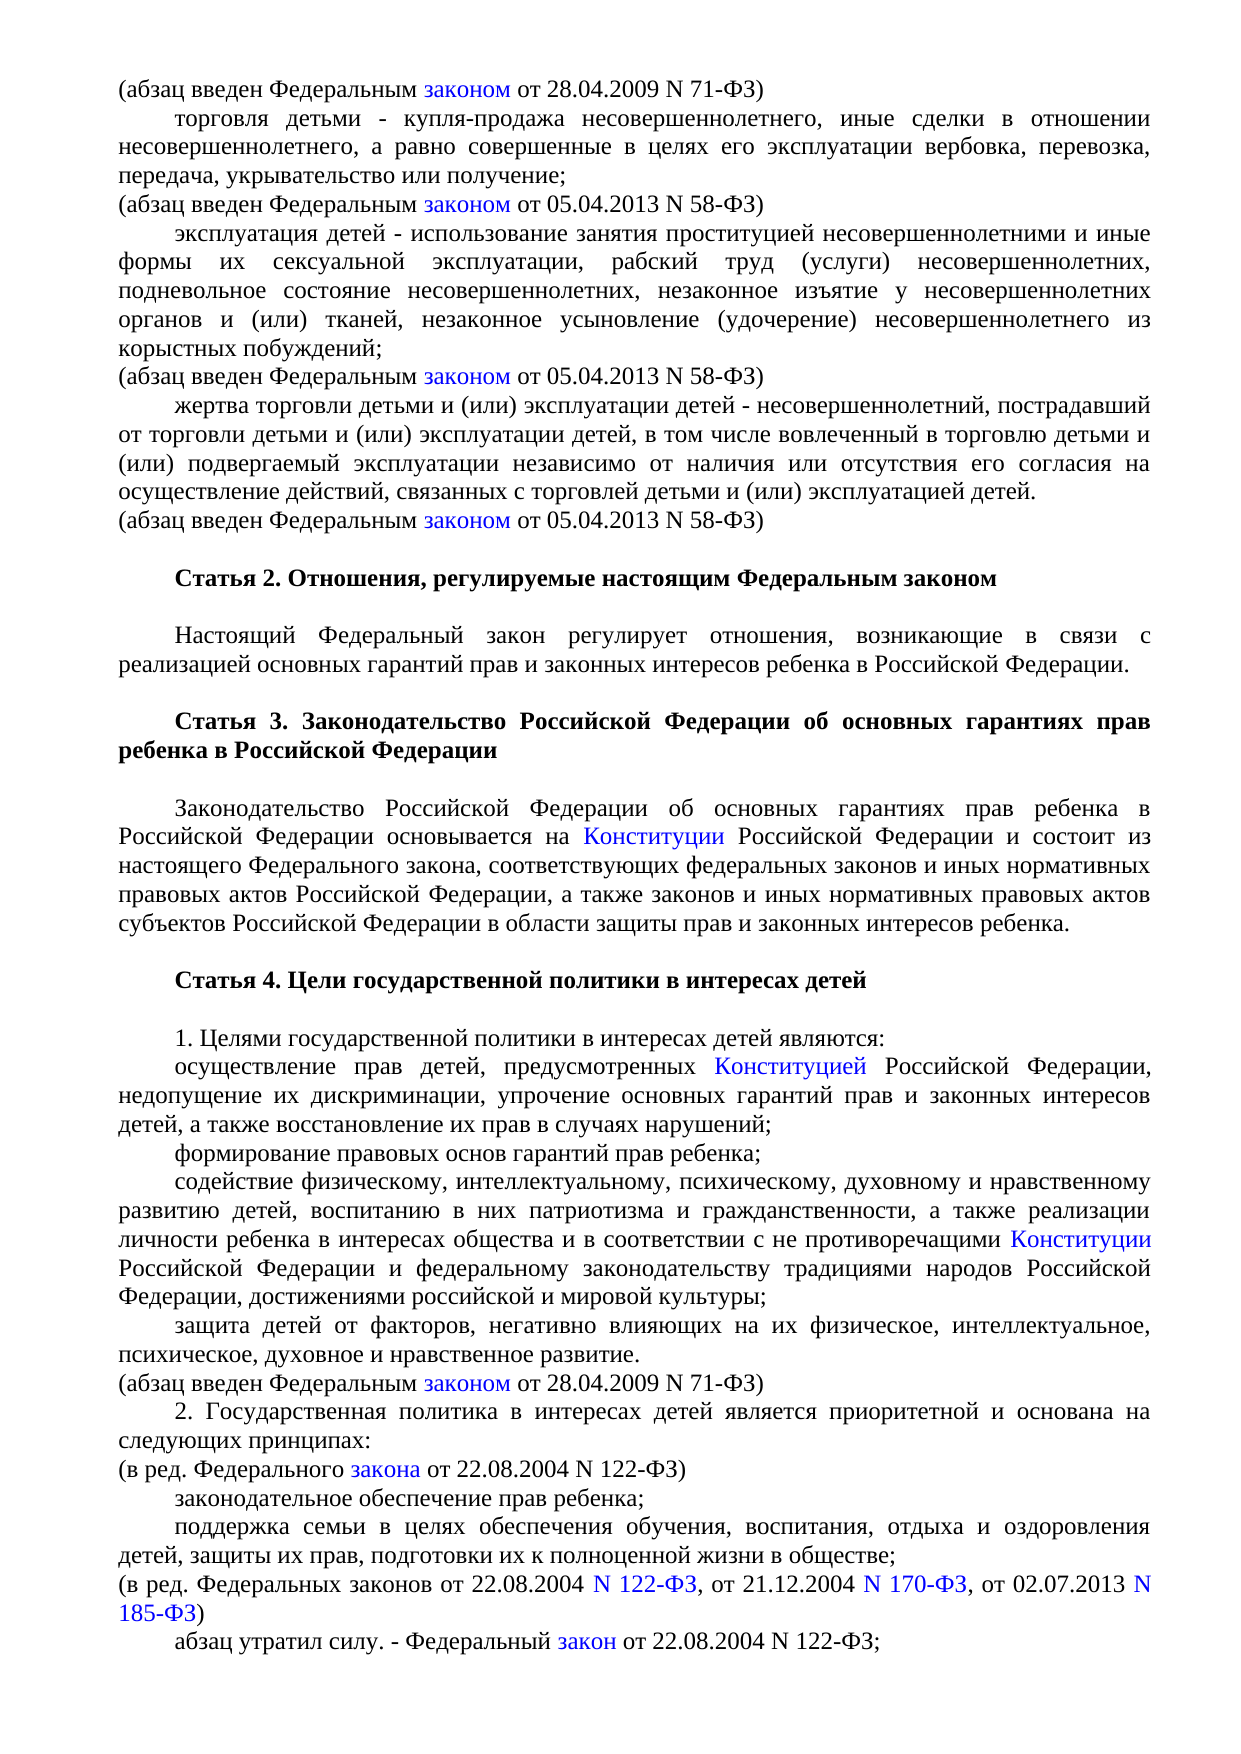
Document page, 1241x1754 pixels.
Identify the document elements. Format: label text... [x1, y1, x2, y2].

title Статья 4. Цели государственной политики в интересах детей [118, 965, 1152, 994]
text (абзац введен Федеральным законом от 05.04.2013 N 58-ФЗ) [118, 189, 1152, 218]
text содействие физическому, интеллектуальному, психическому, духовному и нравственному развитию детей, воспитанию в них патриотизма и гражданственности, а также реализации личности ребенка в интересах общества и в соответствии с не противоречащими Конституции Российской Федерации и федеральному законодательству традициями народов Российской Федерации, достижениями российской и мировой культуры; [118, 1166, 1152, 1310]
text торговля детьми - купля-продажа несовершеннолетнего, иные сделки в отношении несовершеннолетнего, а равно совершенные в целях его эксплуатации вербовка, перевозка, передача, укрывательство или получение; [118, 103, 1152, 189]
text (абзац введен Федеральным законом от 05.04.2013 N 58-ФЗ) [118, 505, 1152, 534]
text формирование правовых основ гарантий прав ребенка; [118, 1138, 1152, 1166]
text (абзац введен Федеральным законом от 05.04.2013 N 58-ФЗ) [118, 361, 1152, 390]
title Статья 3. Законодательство Российской Федерации об основных гарантиях прав ребенка в Российской Федерации [118, 706, 1152, 764]
text Законодательство Российской Федерации об основных гарантиях прав ребенка в Российской Федерации основывается на Конституции Российской Федерации и состоит из настоящего Федерального закона, соответствующих федеральных законов и иных нормативных правовых актов Российской Федерации, а также законов и иных нормативных правовых актов субъектов Российской Федерации в области защиты прав и законных интересов ребенка. [118, 793, 1152, 936]
text осуществление прав детей, предусмотренных Конституцией Российской Федерации, недопущение их дискриминации, упрочение основных гарантий прав и законных интересов детей, а также восстановление их прав в случаях нарушений; [118, 1051, 1152, 1138]
text эксплуатация детей - использование занятия проституцией несовершеннолетними и иные формы их сексуальной эксплуатации, рабский труд (услуги) несовершеннолетних, подневольное состояние несовершеннолетних, незаконное изъятие у несовершеннолетних органов и (или) тканей, незаконное усыновление (удочерение) несовершеннолетнего из корыстных побуждений; [118, 218, 1152, 361]
text (в ред. Федерального закона от 22.08.2004 N 122-ФЗ) [118, 1454, 1152, 1483]
title Статья 2. Отношения, регулируемые настоящим Федеральным законом [118, 563, 1152, 591]
text поддержка семьи в целях обеспечения обучения, воспитания, отдыха и оздоровления детей, защиты их прав, подготовки их к полноценной жизни в обществе; [118, 1511, 1152, 1569]
text (абзац введен Федеральным законом от 28.04.2009 N 71-ФЗ) [118, 74, 1152, 103]
text (абзац введен Федеральным законом от 28.04.2009 N 71-ФЗ) [118, 1368, 1152, 1396]
text жертва торговли детьми и (или) эксплуатации детей - несовершеннолетний, пострадавший от торговли детьми и (или) эксплуатации детей, в том числе вовлеченный в торговлю детьми и (или) подвергаемый эксплуатации независимо от наличия или отсутствия его согласия на осуществление действий, связанных с торговлей детьми и (или) эксплуатацией детей. [118, 390, 1152, 505]
text 1. Целями государственной политики в интересах детей являются: [118, 1023, 1152, 1051]
text законодательное обеспечение прав ребенка; [118, 1483, 1152, 1511]
text 2. Государственная политика в интересах детей является приоритетной и основана на следующих принципах: [118, 1396, 1152, 1454]
text Настоящий Федеральный закон регулирует отношения, возникающие в связи с реализацией основных гарантий прав и законных интересов ребенка в Российской Федерации. [118, 620, 1152, 678]
text (в ред. Федеральных законов от 22.08.2004 N 122-ФЗ, от 21.12.2004 N 170-ФЗ, от 02.07.2013 N 185-ФЗ) [118, 1569, 1152, 1626]
text абзац утратил силу. - Федеральный закон от 22.08.2004 N 122-ФЗ; [118, 1626, 1152, 1655]
text защита детей от факторов, негативно влияющих на их физическое, интеллектуальное, психическое, духовное и нравственное развитие. [118, 1310, 1152, 1368]
